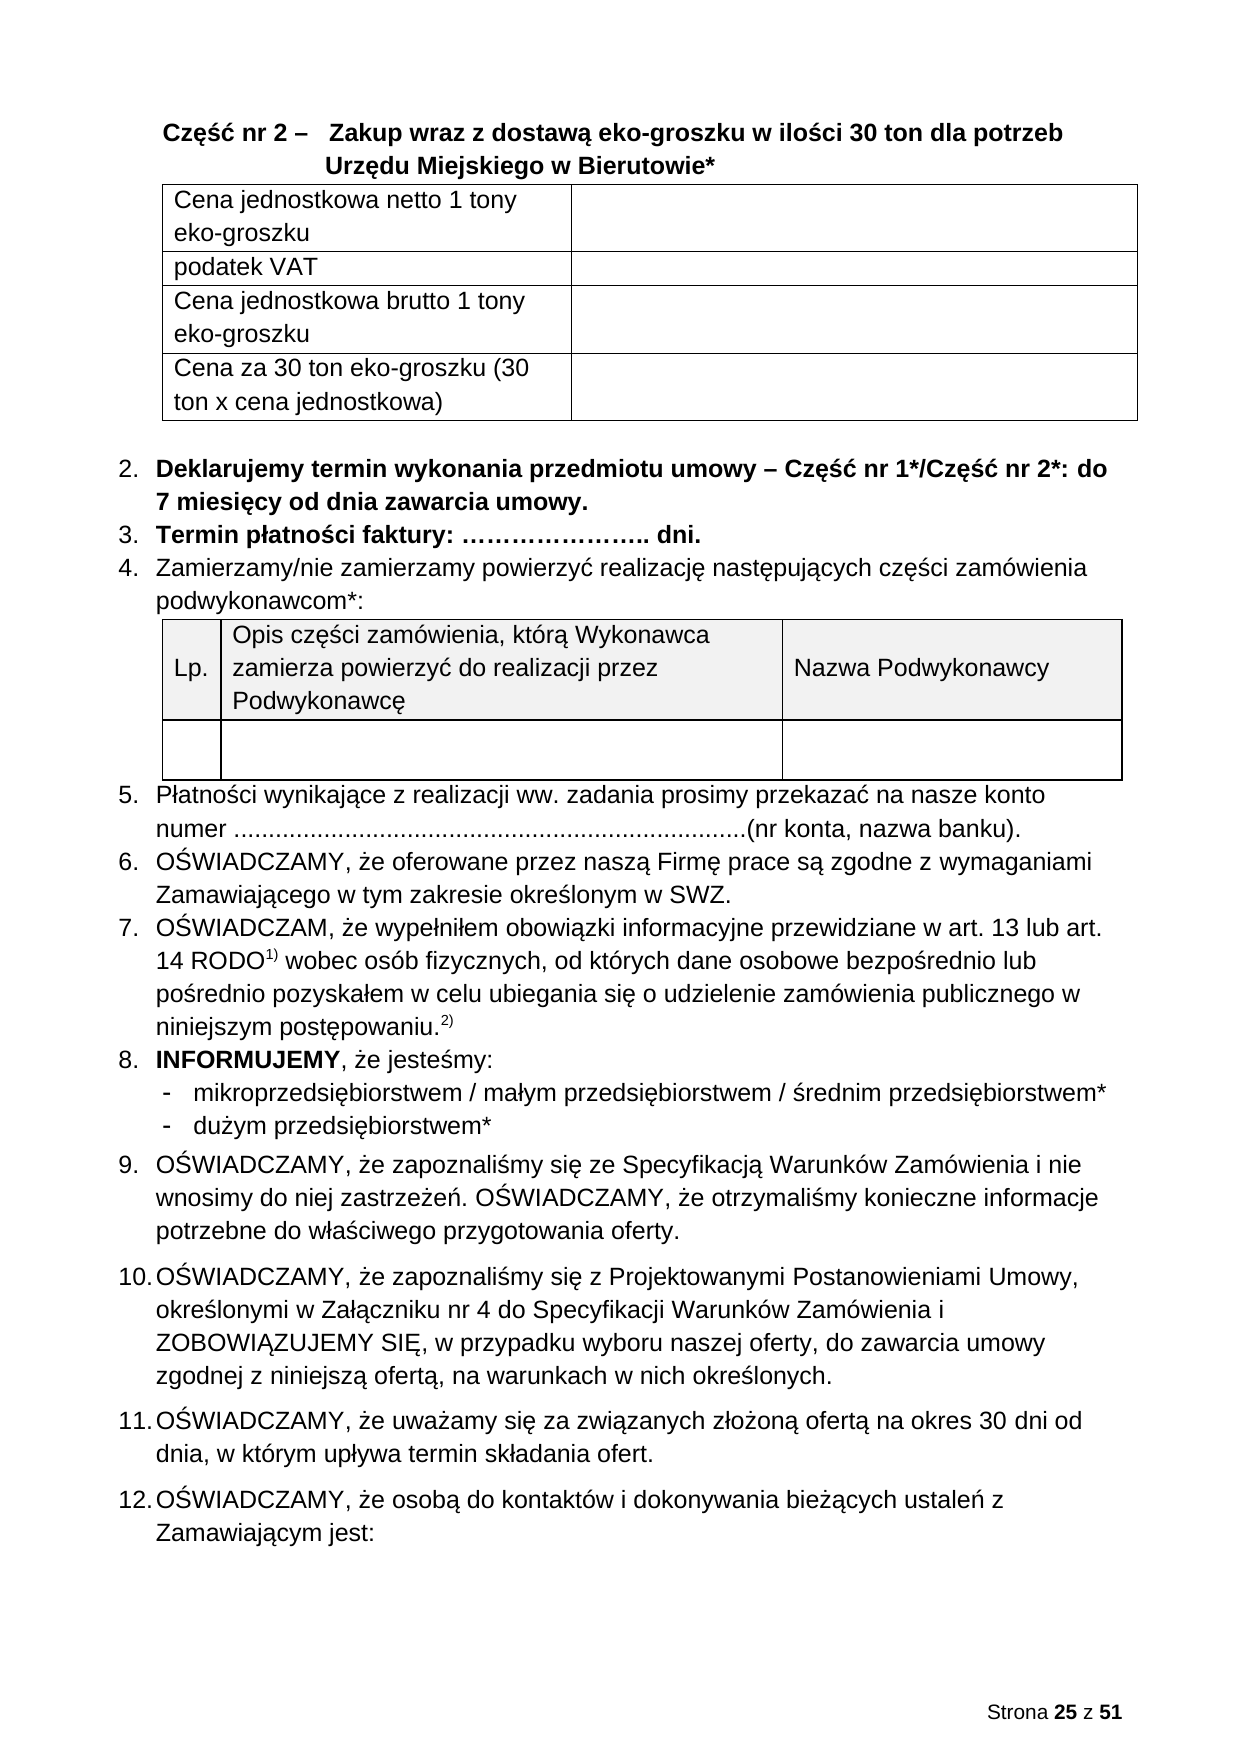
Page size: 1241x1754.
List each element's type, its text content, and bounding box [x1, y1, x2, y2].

list INFORMUJEMY, że jesteśmy: [118, 1045, 1122, 1073]
table_header [572, 185, 1137, 251]
list OŚWIADCZAMY, że oferowane przez naszą Firmę prace są zgodne z wymaganiami Zamawiającego w tym zakresie określonym w SWZ. [118, 847, 1122, 908]
table_cell [222, 721, 782, 779]
text Część nr 2 – Zakup wraz z dostawą eko-groszku w ilości 30 ton dla potrzeb Urzędu Miejskiego w Bierutowie* [162, 118, 1122, 180]
list OŚWIADCZAMY, że uważamy się za związanych złożoną ofertą na okres 30 dni od dnia, w którym upływa termin składania ofert. [118, 1406, 1122, 1468]
list OŚWIADCZAMY, że zapoznaliśmy się z Projektowanymi Postanowieniami Umowy, określonymi w Załączniku nr 4 do Specyfikacji Warunków Zamówienia i ZOBOWIĄZUJEMY SIĘ, w przypadku wyboru naszej oferty, do zawarcia umowy zgodnej z niniejszą ofertą, na warunkach w nich określonych. [118, 1262, 1122, 1389]
table_cell [572, 286, 1137, 352]
table_header Cena jednostkowa netto 1 tony eko-groszku [163, 185, 571, 251]
list OŚWIADCZAM, że wypełniłem obowiązki informacyjne przewidziane w art. 13 lub art. 14 RODO1) wobec osób fizycznych, od których dane osobowe bezpośrednio lub pośrednio pozyskałem w celu ubiegania się o udzielenie zamówienia publicznego w niniejszym postępowaniu.2) [118, 913, 1122, 1040]
table_cell [572, 252, 1137, 285]
list mikroprzedsiębiorstwem / małym przedsiębiorstwem / średnim przedsiębiorstwem* [162, 1078, 1122, 1107]
list dużym przedsiębiorstwem* [162, 1111, 1122, 1140]
table_header Nazwa Podwykonawcy [783, 620, 1121, 719]
table_cell [163, 721, 220, 779]
table_cell podatek VAT [163, 252, 571, 285]
list OŚWIADCZAMY, że osobą do kontaktów i dokonywania bieżących ustaleń z Zamawiającym jest: [118, 1485, 1122, 1547]
list Deklarujemy termin wykonania przedmiotu umowy – Część nr 1*/Część nr 2*: do 7 miesięcy od dnia zawarcia umowy. [118, 453, 1122, 515]
table_header Lp. [163, 620, 220, 719]
list Termin płatności faktury: ………………….. dni. [118, 520, 1122, 548]
list Płatności wynikające z realizacji ww. zadania prosimy przekazać na nasze konto numer ..........................................................................(nr konta, nazwa banku). [118, 781, 1122, 842]
list OŚWIADCZAMY, że zapoznaliśmy się ze Specyfikacją Warunków Zamówienia i nie wnosimy do niej zastrzeżeń. OŚWIADCZAMY, że otrzymaliśmy konieczne informacje potrzebne do właściwego przygotowania oferty. [118, 1150, 1122, 1245]
list Zamierzamy/nie zamierzamy powierzyć realizację następujących części zamówienia podwykonawcom*: [118, 553, 1122, 614]
table_cell [783, 721, 1121, 779]
table_header Opis części zamówienia, którą Wykonawca zamierza powierzyć do realizacji przez Podwykonawcę [222, 620, 782, 719]
table_cell Cena za 30 ton eko-groszku (30 ton x cena jednostkowa) [163, 354, 571, 419]
table_cell [572, 354, 1137, 419]
table_cell Cena jednostkowa brutto 1 tony eko-groszku [163, 286, 571, 352]
